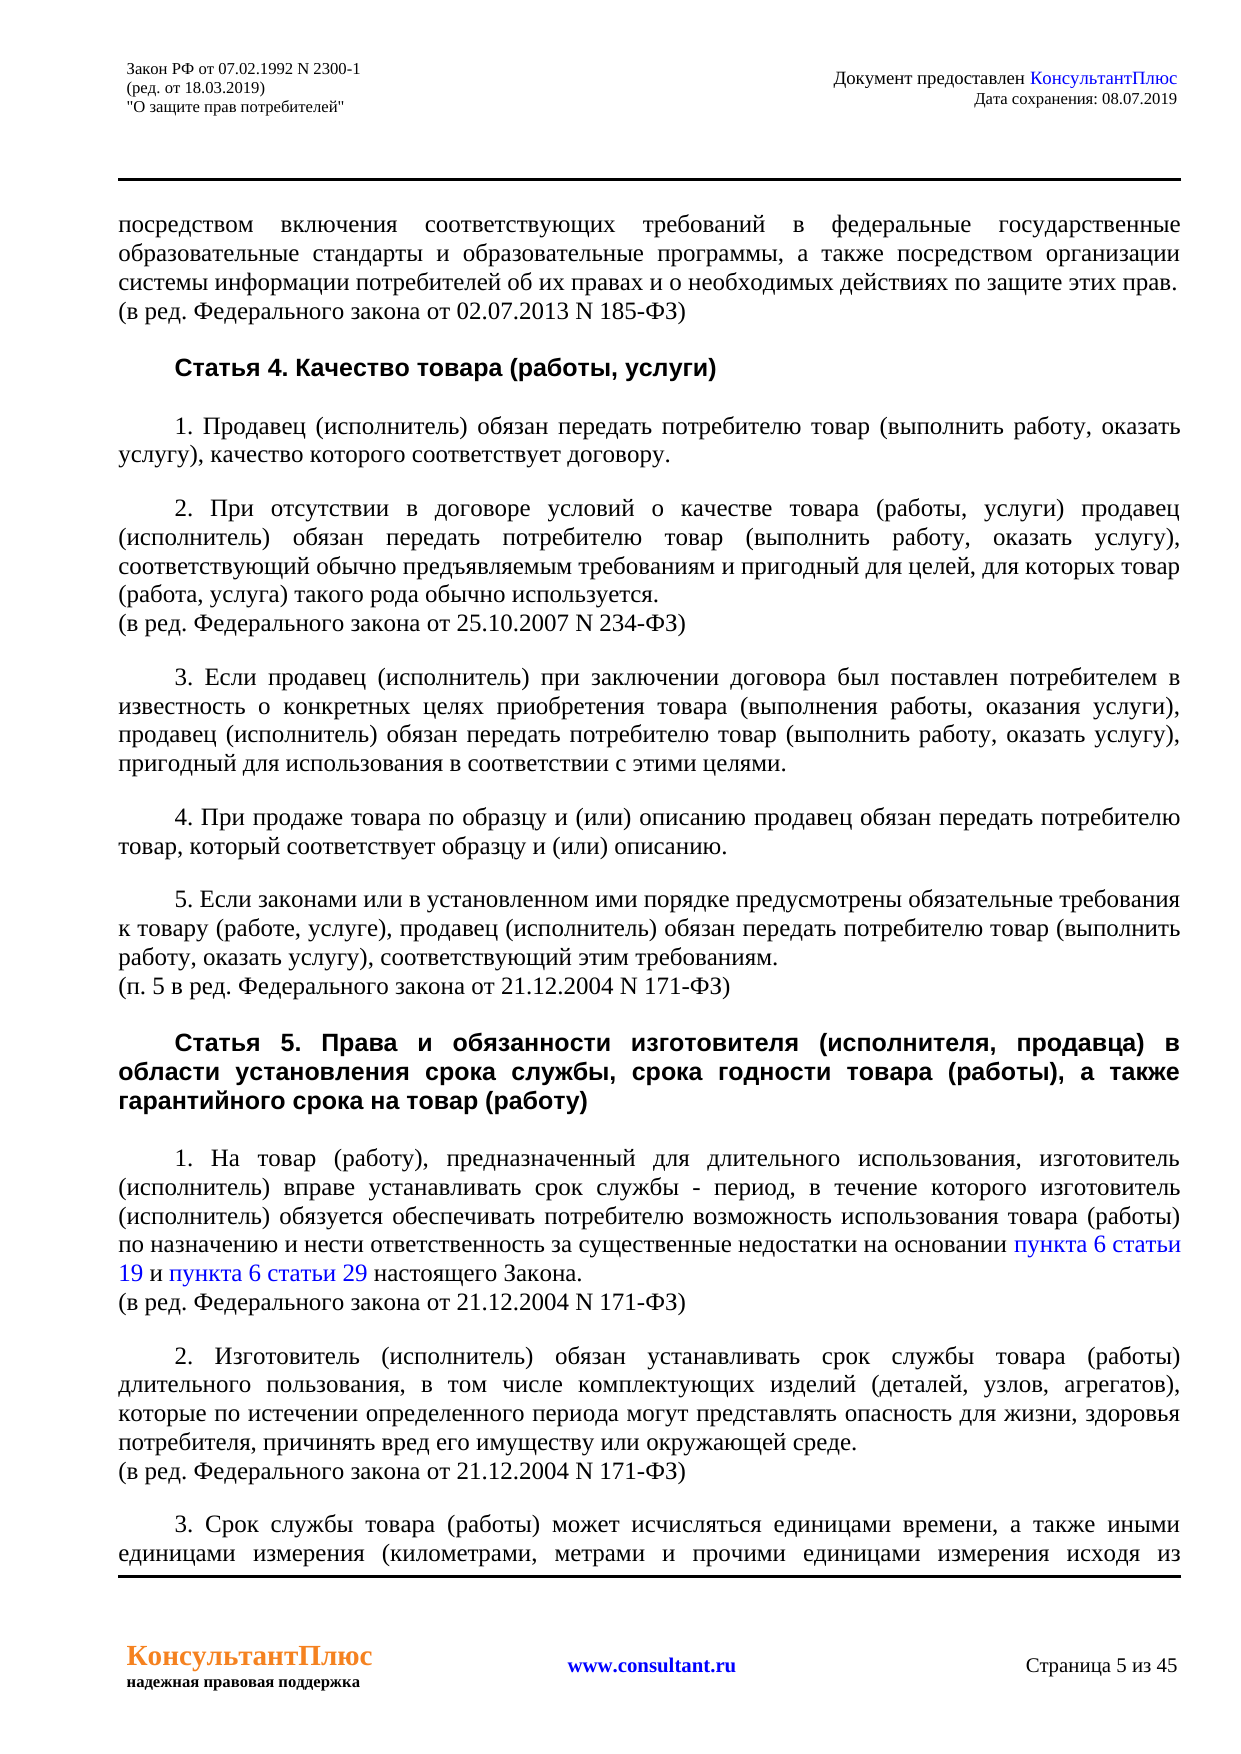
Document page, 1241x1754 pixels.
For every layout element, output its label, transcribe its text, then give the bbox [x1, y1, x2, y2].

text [118, 209, 1181, 296]
text 2. При отсутствии в договоре условий о качестве товара (работы, услуги) продавец (исполнитель) обязан передать потребителю товар (выполнить работу, оказать услугу), соответствующий обычно предъявляемым требованиям и пригодный для целей, для которых товар (работа, услуга) такого рода обычно используется. [118, 493, 1181, 608]
text 2. Изготовитель (исполнитель) обязан устанавливать срок службы товара (работы) длительного пользования, в том числе комплектующих изделий (деталей, узлов, агрегатов), которые по истечении определенного периода могут представлять опасность для жизни, здоровья потребителя, причинять вред его имуществу или окружающей среде. [118, 1341, 1181, 1456]
text 1. Продавец (исполнитель) обязан передать потребителю товар (выполнить работу, оказать услугу), качество которого соответствует договору. [118, 411, 1181, 468]
title Статья 4. Качество товара (работы, услуги) [118, 353, 1181, 382]
text (в ред. Федерального закона от 21.12.2004 N 171-ФЗ) [118, 1456, 1181, 1484]
text 3. Если продавец (исполнитель) при заключении договора был поставлен потребителем в известность о конкретных целях приобретения товара (выполнения работы, оказания услуги), продавец (исполнитель) обязан передать потребителю товар (выполнить работу, оказать услугу), пригодный для использования в соответствии с этими целями. [118, 662, 1181, 777]
text (в ред. Федерального закона от 21.12.2004 N 171-ФЗ) [118, 1287, 1181, 1316]
text (в ред. Федерального закона от 02.07.2013 N 185-ФЗ) [118, 296, 1181, 324]
text (п. 5 в ред. Федерального закона от 21.12.2004 N 171-ФЗ) [118, 971, 1181, 999]
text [118, 1509, 1181, 1567]
text (в ред. Федерального закона от 25.10.2007 N 234-ФЗ) [118, 608, 1181, 637]
text 4. При продаже товара по образцу и (или) описанию продавец обязан передать потребителю товар, который соответствует образцу и (или) описанию. [118, 802, 1181, 859]
text 1. На товар (работу), предназначенный для длительного использования, изготовитель (исполнитель) вправе устанавливать срок службы - период, в течение которого изготовитель (исполнитель) обязуется обеспечивать потребителю возможность использования товара (работы) по назначению и нести ответственность за существенные недостатки на основании пункта 6 статьи 19 и пункта 6 статьи 29 настоящего Закона. [118, 1143, 1181, 1287]
text 5. Если законами или в установленном ими порядке предусмотрены обязательные требования к товару (работе, услуге), продавец (исполнитель) обязан передать потребителю товар (выполнить работу, оказать услугу), соответствующий этим требованиям. [118, 884, 1181, 971]
title Статья 5. Права и обязанности изготовителя (исполнителя, продавца) в области установления срока службы, срока годности товара (работы), а также гарантийного срока на товар (работу) [118, 1028, 1181, 1114]
